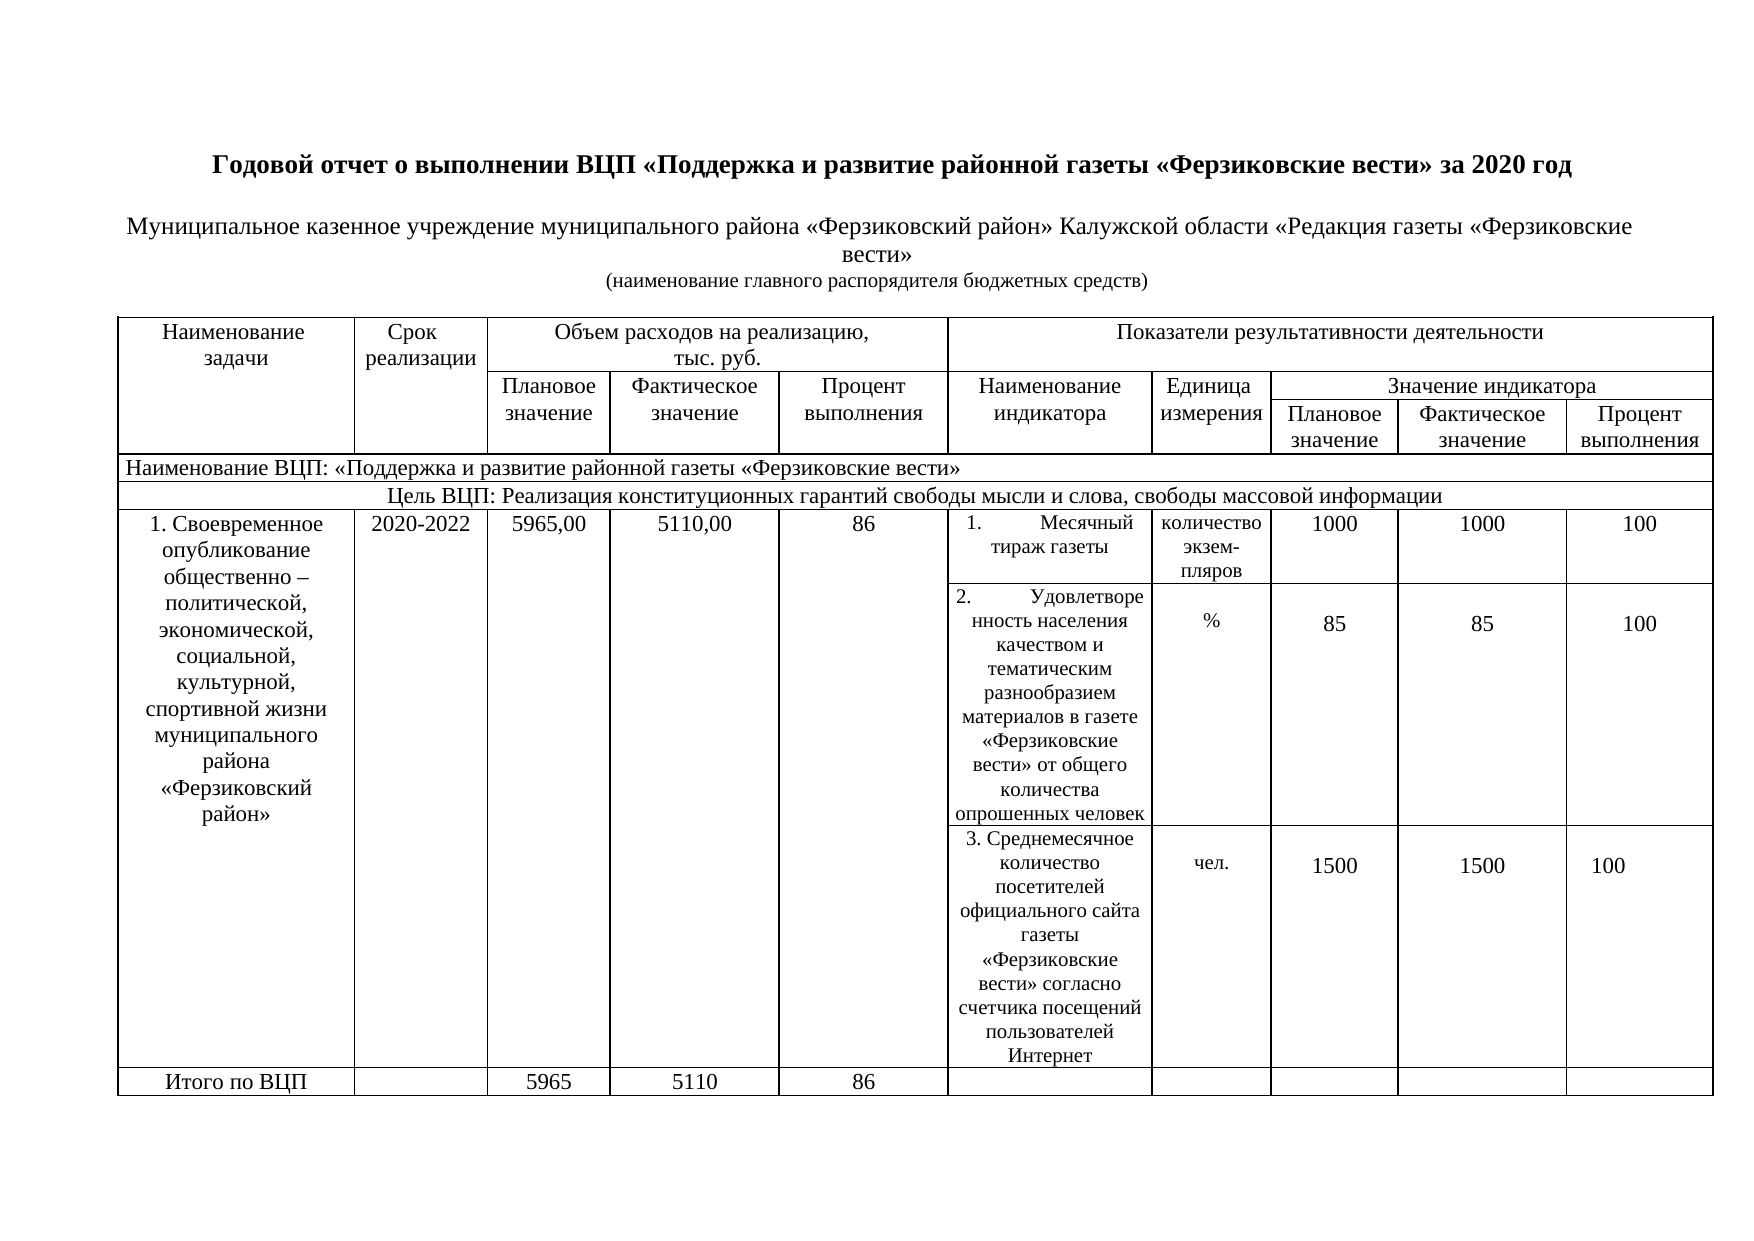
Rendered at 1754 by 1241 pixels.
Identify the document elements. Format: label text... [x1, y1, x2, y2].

table_cell 1. Своевременное опубликование общественно – политической, экономической, социальной, культурной, спортивной жизни муниципального района «Ферзиковский район» [119, 510, 354, 1067]
table_cell [1153, 1068, 1270, 1095]
table_cell % [1153, 584, 1270, 824]
table_cell 85 [1272, 584, 1397, 824]
table_cell [1272, 1068, 1397, 1095]
table_cell 2020-2022 [355, 510, 487, 1067]
table_cell 3. Среднемесячное количество посетителей официального сайта газеты «Ферзиковские вести» согласно счетчика посещений пользователей Интернет [949, 826, 1151, 1067]
table_cell Фактическое значение [611, 372, 778, 453]
table_cell 5110 [611, 1068, 778, 1095]
table_cell 5110,00 [611, 510, 778, 1067]
table_cell 100 [1567, 584, 1712, 824]
table_cell Наименование ВЦП: «Поддержка и развитие районной газеты «Ферзиковские вести» [119, 455, 1712, 481]
table_cell Цель ВЦП: Реализация конституционных гарантий свободы мысли и слова, свободы массовой информации [119, 482, 1712, 509]
table_cell чел. [1153, 826, 1270, 1067]
table_cell 1500 [1272, 826, 1397, 1067]
text (наименование главного распорядителя бюджетных средств) [118, 268, 1636, 292]
table_cell 86 [780, 510, 947, 1067]
table_cell 5965 [488, 1068, 609, 1095]
table_cell Итого по ВЦП [119, 1068, 354, 1095]
table_header Показатели результативности деятельности [949, 318, 1712, 371]
table_header Срок реализации [355, 318, 487, 453]
table_cell 85 [1399, 584, 1566, 824]
table_cell [1567, 1068, 1712, 1095]
table_cell 1000 [1399, 510, 1566, 582]
table_cell 86 [780, 1068, 947, 1095]
table_cell 100 [1567, 510, 1712, 582]
table_cell Плановое значение [1272, 400, 1397, 453]
table_cell [355, 1068, 487, 1095]
table_cell Удовлетворенность населения качеством и тематическим разнообразием материалов в газете «Ферзиковские вести» от общего количества опрошенных человек [949, 584, 1151, 824]
table_cell 1500 [1399, 826, 1566, 1067]
table_cell Наименование индикатора [949, 372, 1151, 453]
table_cell Значение индикатора [1272, 372, 1712, 398]
text Муниципальное казенное учреждение муниципального района «Ферзиковский район» Калужской области «Редакция газеты «Ферзиковские вести» [118, 211, 1636, 268]
table_header Объем расходов на реализацию, тыс. руб. [488, 318, 947, 371]
table_cell Процент выполнения [1567, 400, 1712, 453]
table_cell [949, 1068, 1151, 1095]
table_cell 100 [1567, 826, 1712, 1067]
table_header Наименование задачи [119, 318, 354, 453]
table_cell Единица измерения [1153, 372, 1270, 453]
text Годовой отчет о выполнении ВЦП «Поддержка и развитие районной газеты «Ферзиковские вести» за 2020 год [212, 148, 1636, 180]
table_cell Фактическое значение [1399, 400, 1566, 453]
table_cell количество экзем-пляров [1153, 510, 1270, 582]
table_cell 5965,00 [488, 510, 609, 1067]
table_cell Плановое значение [488, 372, 609, 453]
table_cell [1399, 1068, 1566, 1095]
table_cell Месячный тираж газеты [949, 510, 1151, 582]
table_cell Процент выполнения [780, 372, 947, 453]
table_cell 1000 [1272, 510, 1397, 582]
